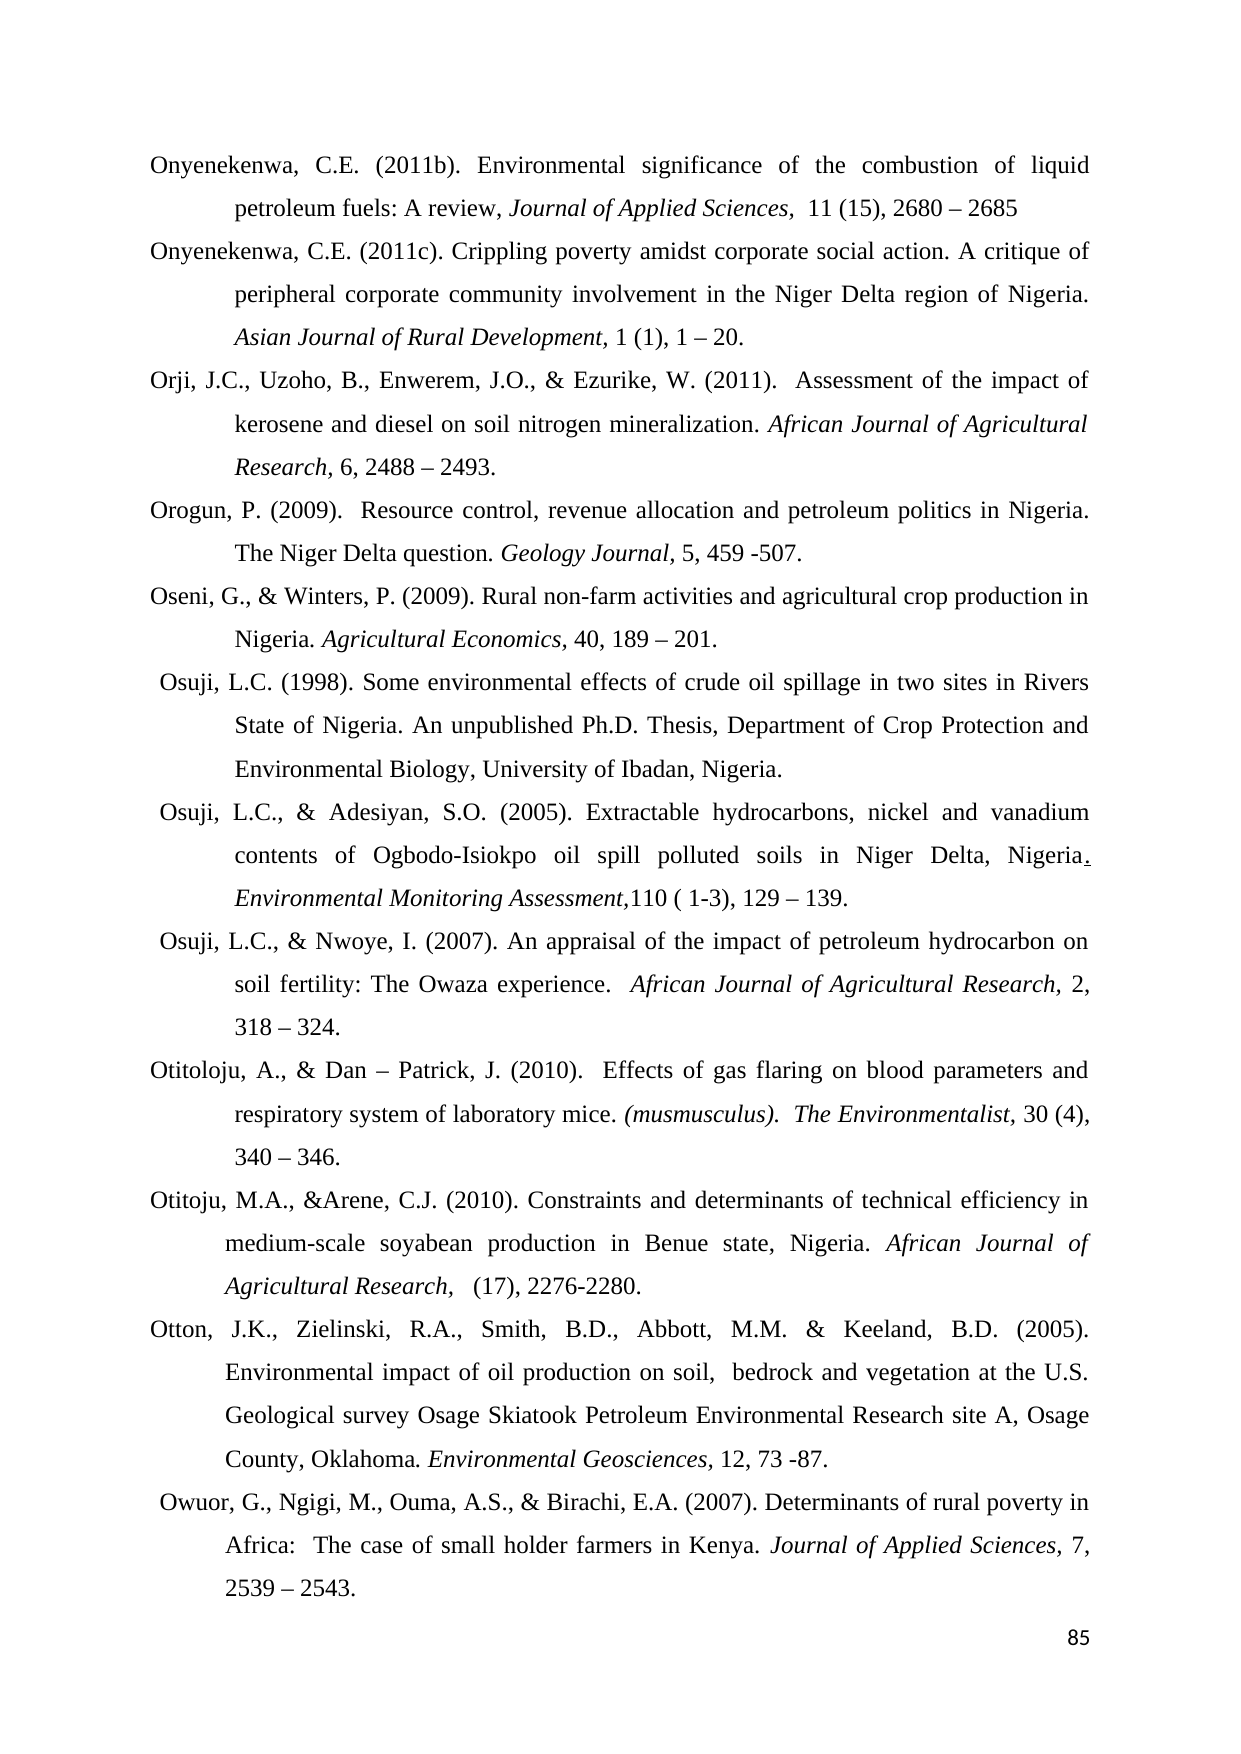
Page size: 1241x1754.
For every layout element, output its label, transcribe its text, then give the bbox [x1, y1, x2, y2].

text Oseni, G., & Winters, P. (2009). Rural non-farm activities and agricultural crop production in Nigeria. Agricultural Economics, 40, 189 – 201. [150, 581, 1090, 653]
text Onyenekenwa, C.E. (2011c). Crippling poverty amidst corporate social action. A critique of peripheral corporate community involvement in the Niger Delta region of Nigeria. Asian Journal of Rural Development, 1 (1), 1 – 20. [150, 236, 1090, 351]
text Orogun, P. (2009). Resource control, revenue allocation and petroleum politics in Nigeria. The Niger Delta question. Geology Journal, 5, 459 -507. [150, 495, 1090, 567]
text Osuji, L.C., & Nwoye, I. (2007). An appraisal of the impact of petroleum hydrocarbon on soil fertility: The Owaza experience. African Journal of Agricultural Research, 2, 318 – 324. [159, 926, 1090, 1041]
text Otitoloju, A., & Dan – Patrick, J. (2010). Effects of gas flaring on blood parameters and respiratory system of laboratory mice. (musmusculus). The Environmentalist, 30 (4), 340 – 346. [150, 1056, 1090, 1171]
text Onyenekenwa, C.E. (2011b). Environmental significance of the combustion of liquid petroleum fuels: A review, Journal of Applied Sciences, 11 (15), 2680 – 2685 [150, 150, 1090, 222]
text Owuor, G., Ngigi, M., Ouma, A.S., & Birachi, E.A. (2007). Determinants of rural poverty in Africa: The case of small holder farmers in Kenya. Journal of Applied Sciences, 7, 2539 – 2543. [159, 1487, 1090, 1602]
text Otitoju, M.A., &Arene, C.J. (2010). Constraints and determinants of technical efficiency in medium-scale soyabean production in Benue state, Nigeria. African Journal of Agricultural Research, (17), 2276-2280. [150, 1185, 1090, 1300]
text Orji, J.C., Uzoho, B., Enwerem, J.O., & Ezurike, W. (2011). Assessment of the impact of kerosene and diesel on soil nitrogen mineralization. African Journal of Agricultural Research, 6, 2488 – 2493. [150, 366, 1090, 481]
text Osuji, L.C. (1998). Some environmental effects of crude oil spillage in two sites in Rivers State of Nigeria. An unpublished Ph.D. Thesis, Department of Crop Protection and Environmental Biology, University of Ibadan, Nigeria. [159, 667, 1090, 782]
text Osuji, L.C., & Adesiyan, S.O. (2005). Extractable hydrocarbons, nickel and vanadium contents of Ogbodo-Isiokpo oil spill polluted soils in Niger Delta, Nigeria. Environmental Monitoring Assessment,110 ( 1-3), 129 – 139. [159, 797, 1090, 912]
text Otton, J.K., Zielinski, R.A., Smith, B.D., Abbott, M.M. & Keeland, B.D. (2005). Environmental impact of oil production on soil, bedrock and vegetation at the U.S. Geological survey Osage Skiatook Petroleum Environmental Research site A, Osage County, Oklahoma. Environmental Geosciences, 12, 73 -87. [150, 1314, 1090, 1472]
